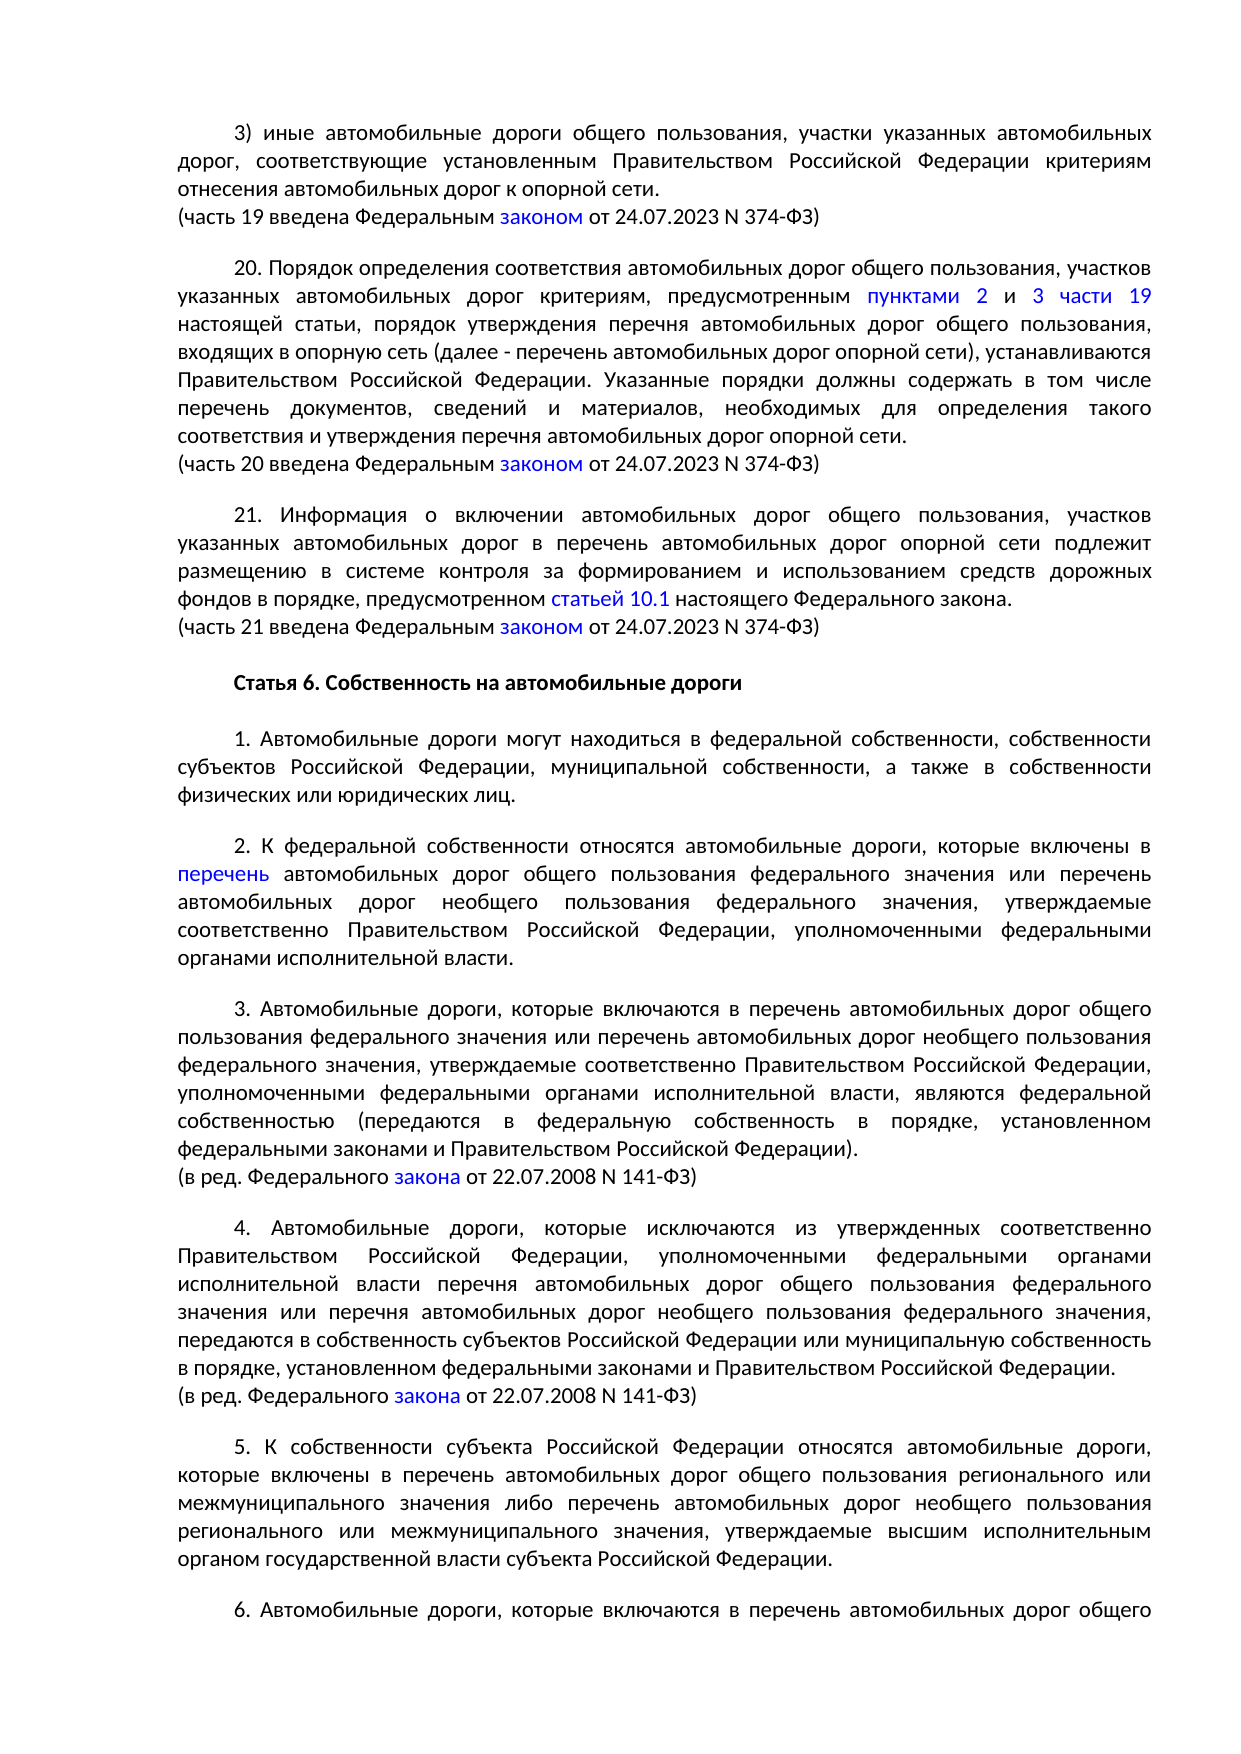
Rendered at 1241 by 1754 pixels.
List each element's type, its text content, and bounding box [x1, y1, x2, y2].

text 20. Порядок определения соответствия автомобильных дорог общего пользования, участков указанных автомобильных дорог критериям, предусмотренным пунктами 2 и 3 части 19 настоящей статьи, порядок утверждения перечня автомобильных дорог общего пользования, входящих в опорную сеть (далее - перечень автомобильных дорог опорной сети), устанавливаются Правительством Российской Федерации. Указанные порядки должны содержать в том числе перечень документов, сведений и материалов, необходимых для определения такого соответствия и утверждения перечня автомобильных дорог опорной сети. [177, 253, 1152, 449]
text 3) иные автомобильные дороги общего пользования, участки указанных автомобильных дорог, соответствующие установленным Правительством Российской Федерации критериям отнесения автомобильных дорог к опорной сети. [177, 118, 1152, 202]
text 5. К собственности субъекта Российской Федерации относятся автомобильные дороги, которые включены в перечень автомобильных дорог общего пользования регионального или межмуниципального значения либо перечень автомобильных дорог необщего пользования регионального или межмуниципального значения, утверждаемые высшим исполнительным органом государственной власти субъекта Российской Федерации. [177, 1432, 1152, 1573]
text (в ред. Федерального закона от 22.07.2008 N 141-ФЗ) [177, 1162, 1152, 1191]
text (в ред. Федерального закона от 22.07.2008 N 141-ФЗ) [177, 1382, 1152, 1409]
text (часть 20 введена Федеральным законом от 24.07.2023 N 374-ФЗ) [177, 449, 1152, 477]
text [177, 1596, 1152, 1623]
text 4. Автомобильные дороги, которые исключаются из утвержденных соответственно Правительством Российской Федерации, уполномоченными федеральными органами исполнительной власти перечня автомобильных дорог общего пользования федерального значения или перечня автомобильных дорог необщего пользования федерального значения, передаются в собственность субъектов Российской Федерации или муниципальную собственность в порядке, установленном федеральными законами и Правительством Российской Федерации. [177, 1213, 1152, 1382]
text 2. К федеральной собственности относятся автомобильные дороги, которые включены в перечень автомобильных дорог общего пользования федерального значения или перечень автомобильных дорог необщего пользования федерального значения, утверждаемые соответственно Правительством Российской Федерации, уполномоченными федеральными органами исполнительной власти. [177, 831, 1152, 971]
text 21. Информация о включении автомобильных дорог общего пользования, участков указанных автомобильных дорог в перечень автомобильных дорог опорной сети подлежит размещению в системе контроля за формированием и использованием средств дорожных фондов в порядке, предусмотренном статьей 10.1 настоящего Федерального закона. [177, 500, 1152, 612]
text (часть 21 введена Федеральным законом от 24.07.2023 N 374-ФЗ) [177, 612, 1152, 640]
text 3. Автомобильные дороги, которые включаются в перечень автомобильных дорог общего пользования федерального значения или перечень автомобильных дорог необщего пользования федерального значения, утверждаемые соответственно Правительством Российской Федерации, уполномоченными федеральными органами исполнительной власти, являются федеральной собственностью (передаются в федеральную собственность в порядке, установленном федеральными законами и Правительством Российской Федерации). [177, 994, 1152, 1162]
title Статья 6. Собственность на автомобильные дороги [177, 668, 1152, 696]
text 1. Автомобильные дороги могут находиться в федеральной собственности, собственности субъектов Российской Федерации, муниципальной собственности, а также в собственности физических или юридических лиц. [177, 724, 1152, 808]
text (часть 19 введена Федеральным законом от 24.07.2023 N 374-ФЗ) [177, 202, 1152, 230]
